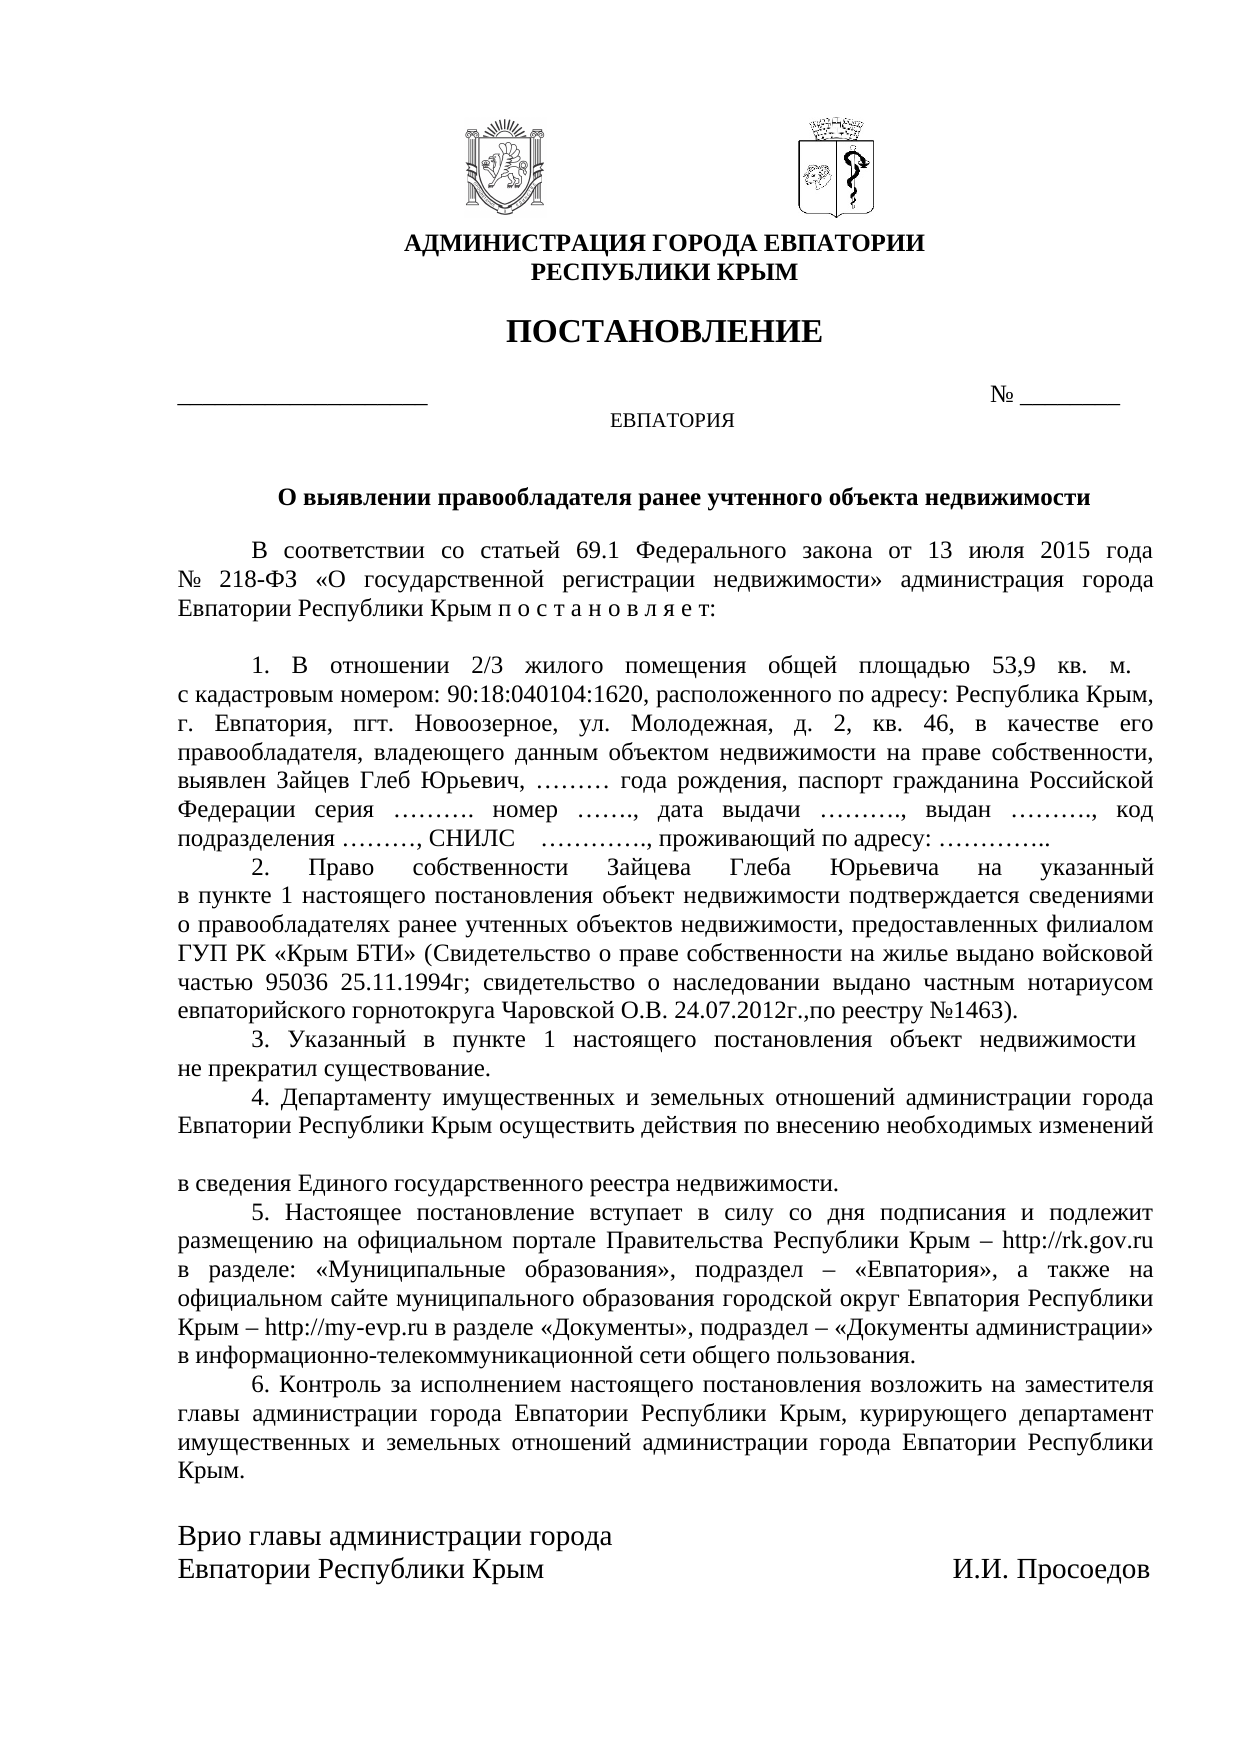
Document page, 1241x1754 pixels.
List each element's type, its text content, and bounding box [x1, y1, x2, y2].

text 3. Указанный в пункте 1 настоящего постановления объект недвижимости не прекратил существование. [177, 1024, 1154, 1082]
text 2. Право собственности Зайцева Глеба Юрьевича на указанный в пункте 1 настоящего постановления объект недвижимости подтверждается сведениями о правообладателях ранее учтенных объектов недвижимости, предоставленных филиалом ГУП РК «Крым БТИ» (Свидетельство о праве собственности на жилье выдано войсковой частью 95036 25.11.1994г; свидетельство о наследовании выдано частным нотариусом евпаторийского горнотокруга Чаровской О.В. 24.07.2012г.,по реестру №1463). [177, 852, 1154, 1024]
text О выявлении правообладателя ранее учтенного объекта недвижимости [177, 482, 1093, 510]
text 1. В отношении 2/3 жилого помещения общей площадью 53,9 кв. м. с кадастровым номером: 90:18:040104:1620, расположенного по адресу: Республика Крым, г. Евпатория, пгт. Новоозерное, ул. Молодежная, д. 2, кв. 46, в качестве его правообладателя, владеющего данным объектом недвижимости на праве собственности, выявлен Зайцев Глеб Юрьевич, ……… года рождения, паспорт гражданина Российской Федерации серия ………. номер ……., дата выдачи ………., выдан ………., код подразделения ………, СНИЛС …………., проживающий по адресу: ………….. [177, 650, 1154, 852]
text 4. Департаменту имущественных и земельных отношений администрации города Евпатории Республики Крым осуществить действия по внесению необходимых изменений в сведения Единого государственного реестра недвижимости. [177, 1082, 1154, 1197]
text ПОСТАНОВЛЕНИЕ [177, 311, 1152, 349]
text Врио главы администрации города [177, 1518, 1152, 1551]
text ЕВПАТОРИЯ [177, 407, 1152, 432]
text В соответствии со статьей 69.1 Федерального закона от 13 июля 2015 года № 218-ФЗ «О государственной регистрации недвижимости» администрация города Евпатории Республики Крым п о с т а н о в л я е т: [177, 535, 1154, 622]
text 5. Настоящее постановление вступает в силу со дня подписания и подлежит размещению на официальном портале Правительства Республики Крым – http://rk.gov.ru в разделе: «Муниципальные образования», подраздел – «Евпатория», а также на официальном сайте муниципального образования городской округ Евпатория Республики Крым – http://my-evp.ru в разделе «Документы», подраздел – «Документы администрации» в информационно-телекоммуникационной сети общего пользования. [177, 1197, 1154, 1369]
text РЕСПУБЛИКИ КРЫМ [177, 257, 1152, 286]
text Евпатории Республики Крым И.И. Просоедов [177, 1551, 1152, 1585]
text ____________________ № ________ [177, 379, 1152, 407]
text АДМИНИСТРАЦИЯ ГОРОДА ЕВПАТОРИИ [177, 228, 1152, 257]
picture [798, 117, 874, 218]
text 6. Контроль за исполнением настоящего постановления возложить на заместителя главы администрации города Евпатории Республики Крым, курирующего департамент имущественных и земельных отношений администрации города Евпатории Республики Крым. [177, 1369, 1154, 1484]
